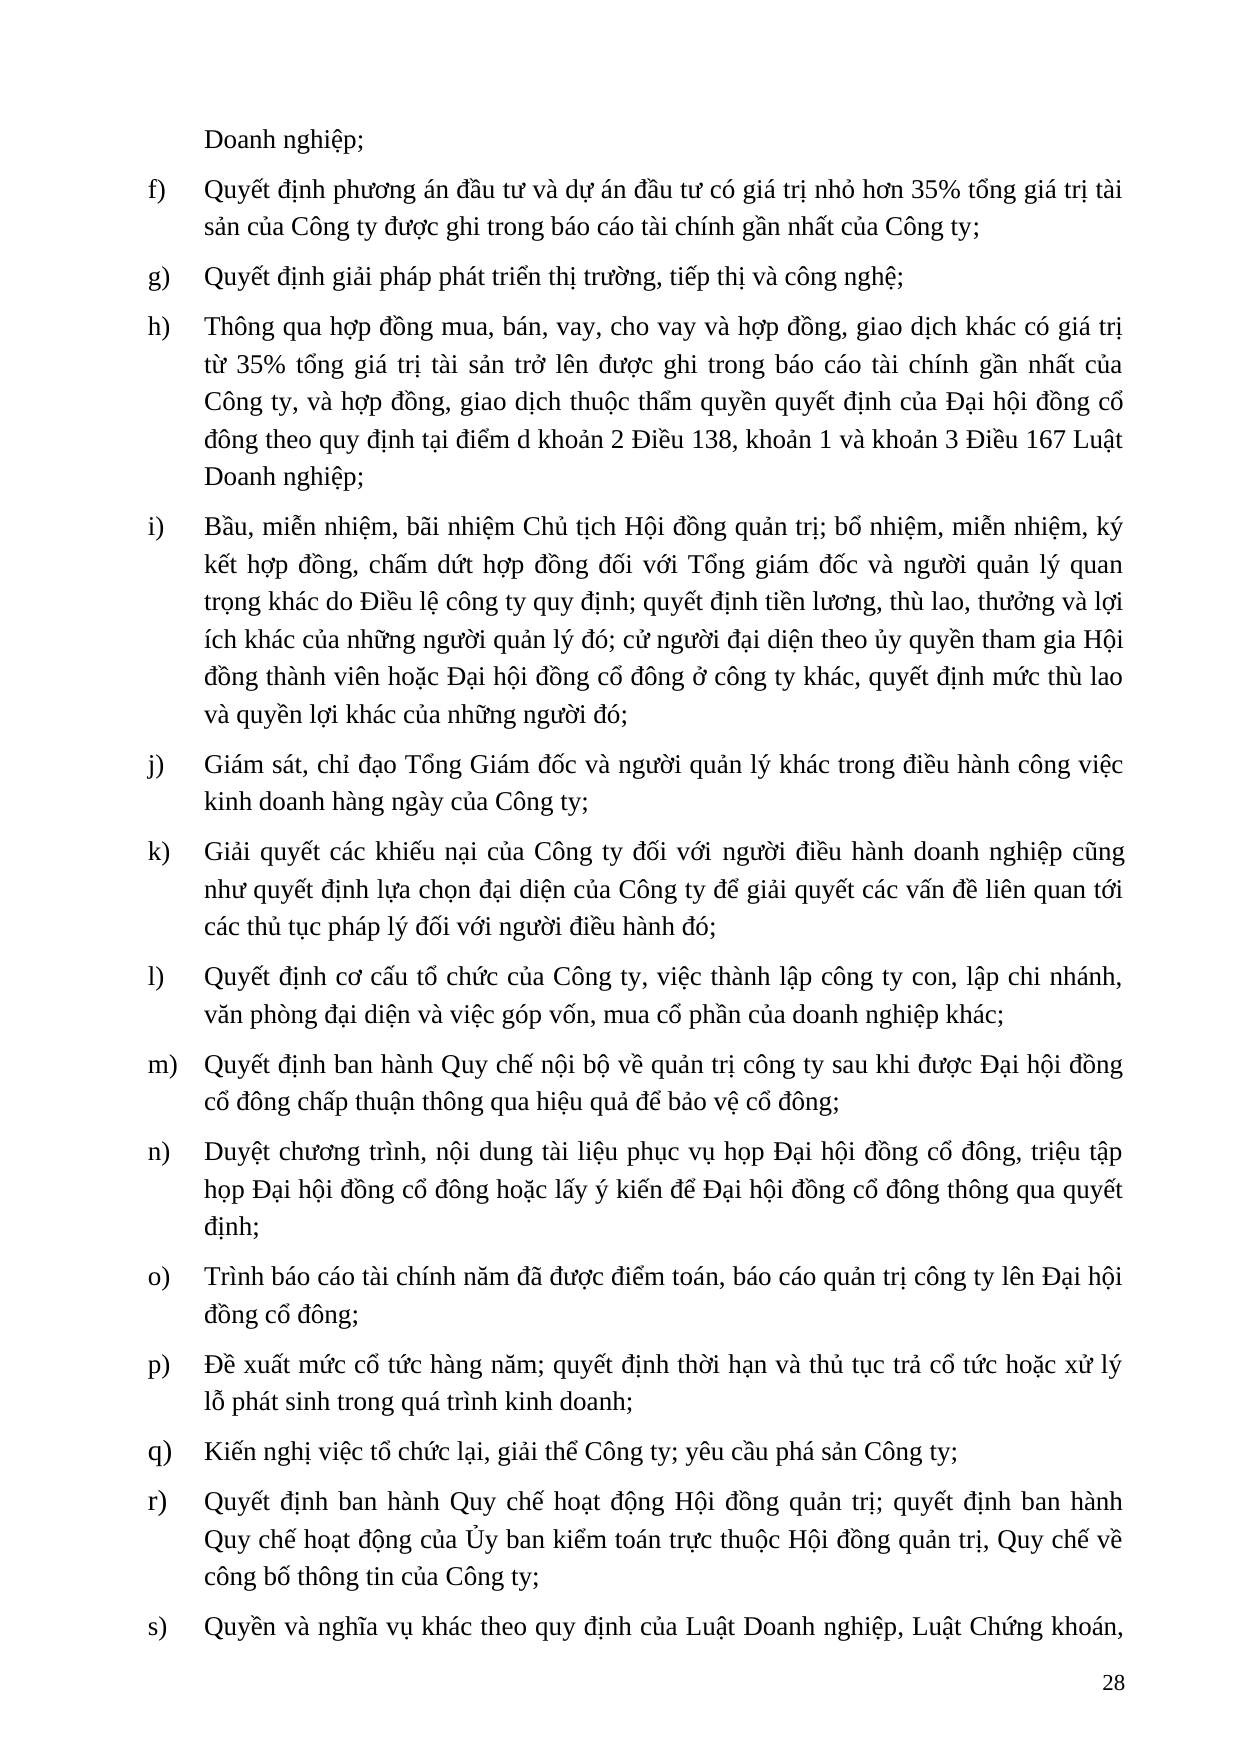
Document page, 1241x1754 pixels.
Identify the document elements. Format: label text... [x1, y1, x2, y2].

list Giải quyết các khiếu nại của Công ty đối với người điều hành doanh nghiệp cũng như quyết định lựa chọn đại diện của Công ty để giải quyết các vấn đề liên quan tới các thủ tục pháp lý đối với người điều hành đó; [148, 831, 1125, 943]
list Quyết định giải pháp phát triển thị trường, tiếp thị và công nghệ; [148, 256, 1125, 293]
list Kiến nghị việc tổ chức lại, giải thể Công ty; yêu cầu phá sản Công ty; [148, 1431, 1125, 1468]
list Thông qua hợp đồng mua, bán, vay, cho vay và hợp đồng, giao dịch khác có giá trị từ 35% tổng giá trị tài sản trở lên được ghi trong báo cáo tài chính gần nhất của Công ty, và hợp đồng, giao dịch thuộc thẩm quyền quyết định của Đại hội đồng cổ đông theo quy định tại điểm d khoản 2 Điều 138, khoản 1 và khoản 3 Điều 167 Luật Doanh nghiệp; [148, 306, 1125, 493]
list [148, 118, 1125, 156]
list Trình báo cáo tài chính năm đã được điểm toán, báo cáo quản trị công ty lên Đại hội đồng cổ đông; [148, 1256, 1125, 1331]
list Giám sát, chỉ đạo Tổng Giám đốc và người quản lý khác trong điều hành công việc kinh doanh hàng ngày của Công ty; [148, 743, 1125, 818]
list Bầu, miễn nhiệm, bãi nhiệm Chủ tịch Hội đồng quản trị; bổ nhiệm, miễn nhiệm, ký kết hợp đồng, chấm dứt hợp đồng đối với Tổng giám đốc và người quản lý quan trọng khác do Điều lệ công ty quy định; quyết định tiền lương, thù lao, thưởng và lợi ích khác của những người quản lý đó; cử người đại diện theo ủy quyền tham gia Hội đồng thành viên hoặc Đại hội đồng cổ đông ở công ty khác, quyết định mức thù lao và quyền lợi khác của những người đó; [148, 506, 1125, 731]
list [148, 1606, 1125, 1643]
list Quyết định phương án đầu tư và dự án đầu tư có giá trị nhỏ hơn 35% tổng giá trị tài sản của Công ty được ghi trong báo cáo tài chính gần nhất của Công ty; [148, 168, 1125, 243]
list Duyệt chương trình, nội dung tài liệu phục vụ họp Đại hội đồng cổ đông, triệu tập họp Đại hội đồng cổ đông hoặc lấy ý kiến để Đại hội đồng cổ đông thông qua quyết định; [148, 1131, 1125, 1243]
list Đề xuất mức cổ tức hàng năm; quyết định thời hạn và thủ tục trả cổ tức hoặc xử lý lỗ phát sinh trong quá trình kinh doanh; [148, 1343, 1125, 1418]
list Quyết định ban hành Quy chế nội bộ về quản trị công ty sau khi được Đại hội đồng cổ đông chấp thuận thông qua hiệu quả để bảo vệ cổ đông; [148, 1043, 1125, 1118]
list Quyết định cơ cấu tổ chức của Công ty, việc thành lập công ty con, lập chi nhánh, văn phòng đại diện và việc góp vốn, mua cổ phần của doanh nghiệp khác; [148, 956, 1125, 1031]
list Quyết định ban hành Quy chế hoạt động Hội đồng quản trị; quyết định ban hành Quy chế hoạt động của Ủy ban kiểm toán trực thuộc Hội đồng quản trị, Quy chế về công bố thông tin của Công ty; [148, 1481, 1125, 1593]
